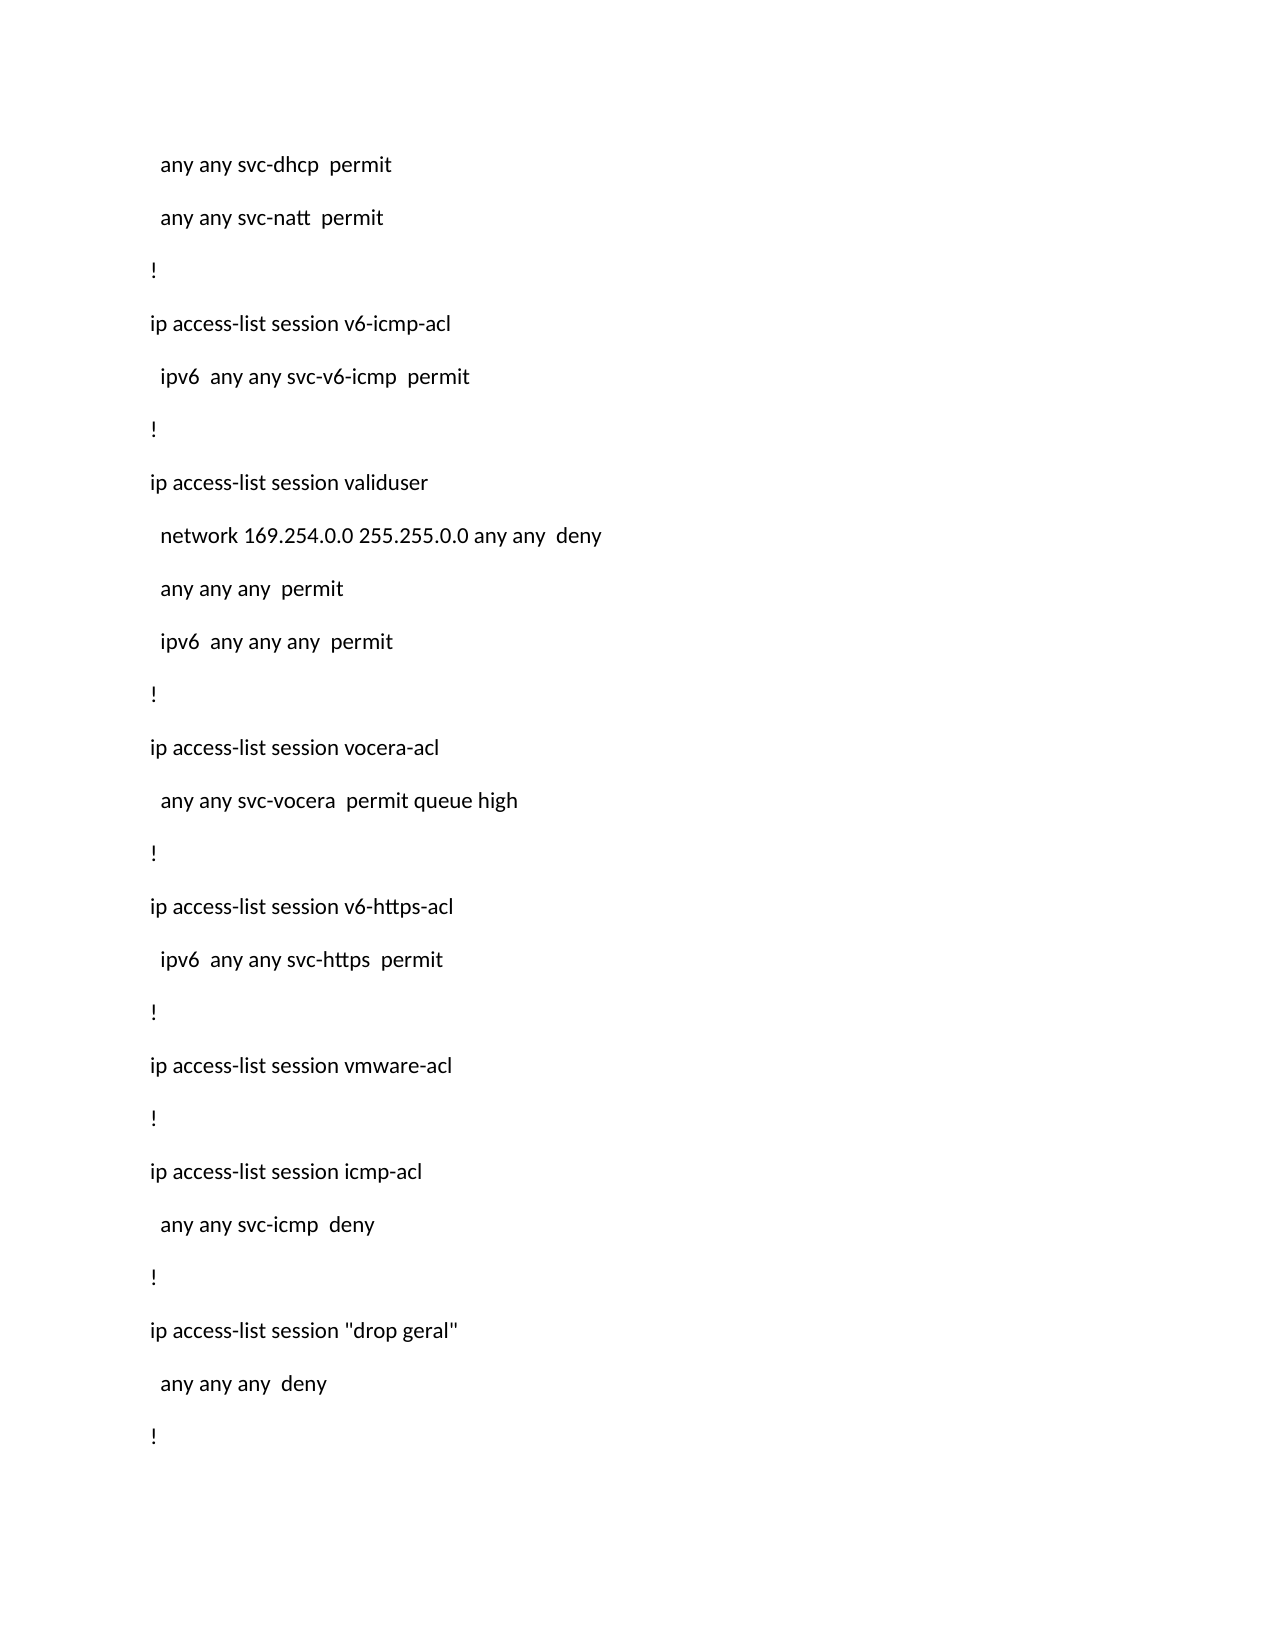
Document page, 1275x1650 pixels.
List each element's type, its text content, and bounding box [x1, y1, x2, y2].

text ip access-list session icmp-acl [150, 1157, 1125, 1185]
text ! [150, 998, 1125, 1026]
text network 169.254.0.0 255.255.0.0 any any deny [150, 521, 1125, 549]
text ip access-list session "drop geral" [150, 1316, 1125, 1344]
text ! [150, 680, 1125, 708]
text ! [150, 256, 1125, 284]
text any any svc-dhcp permit [150, 150, 1125, 178]
text any any svc-vocera permit queue high [150, 786, 1125, 814]
text any any svc-natt permit [150, 203, 1125, 231]
text ! [150, 1422, 1125, 1451]
text ip access-list session v6-icmp-acl [150, 309, 1125, 337]
text any any svc-icmp deny [150, 1210, 1125, 1238]
text any any any deny [150, 1369, 1125, 1397]
text ! [150, 1104, 1125, 1132]
text ! [150, 415, 1125, 443]
text ip access-list session v6-https-acl [150, 892, 1125, 920]
text ip access-list session vmware-acl [150, 1051, 1125, 1079]
text ip access-list session vocera-acl [150, 733, 1125, 761]
text ipv6 any any svc-https permit [150, 945, 1125, 973]
text ! [150, 1263, 1125, 1291]
text ipv6 any any any permit [150, 627, 1125, 655]
text any any any permit [150, 574, 1125, 602]
text ip access-list session validuser [150, 468, 1125, 496]
text ipv6 any any svc-v6-icmp permit [150, 362, 1125, 390]
text ! [150, 839, 1125, 867]
